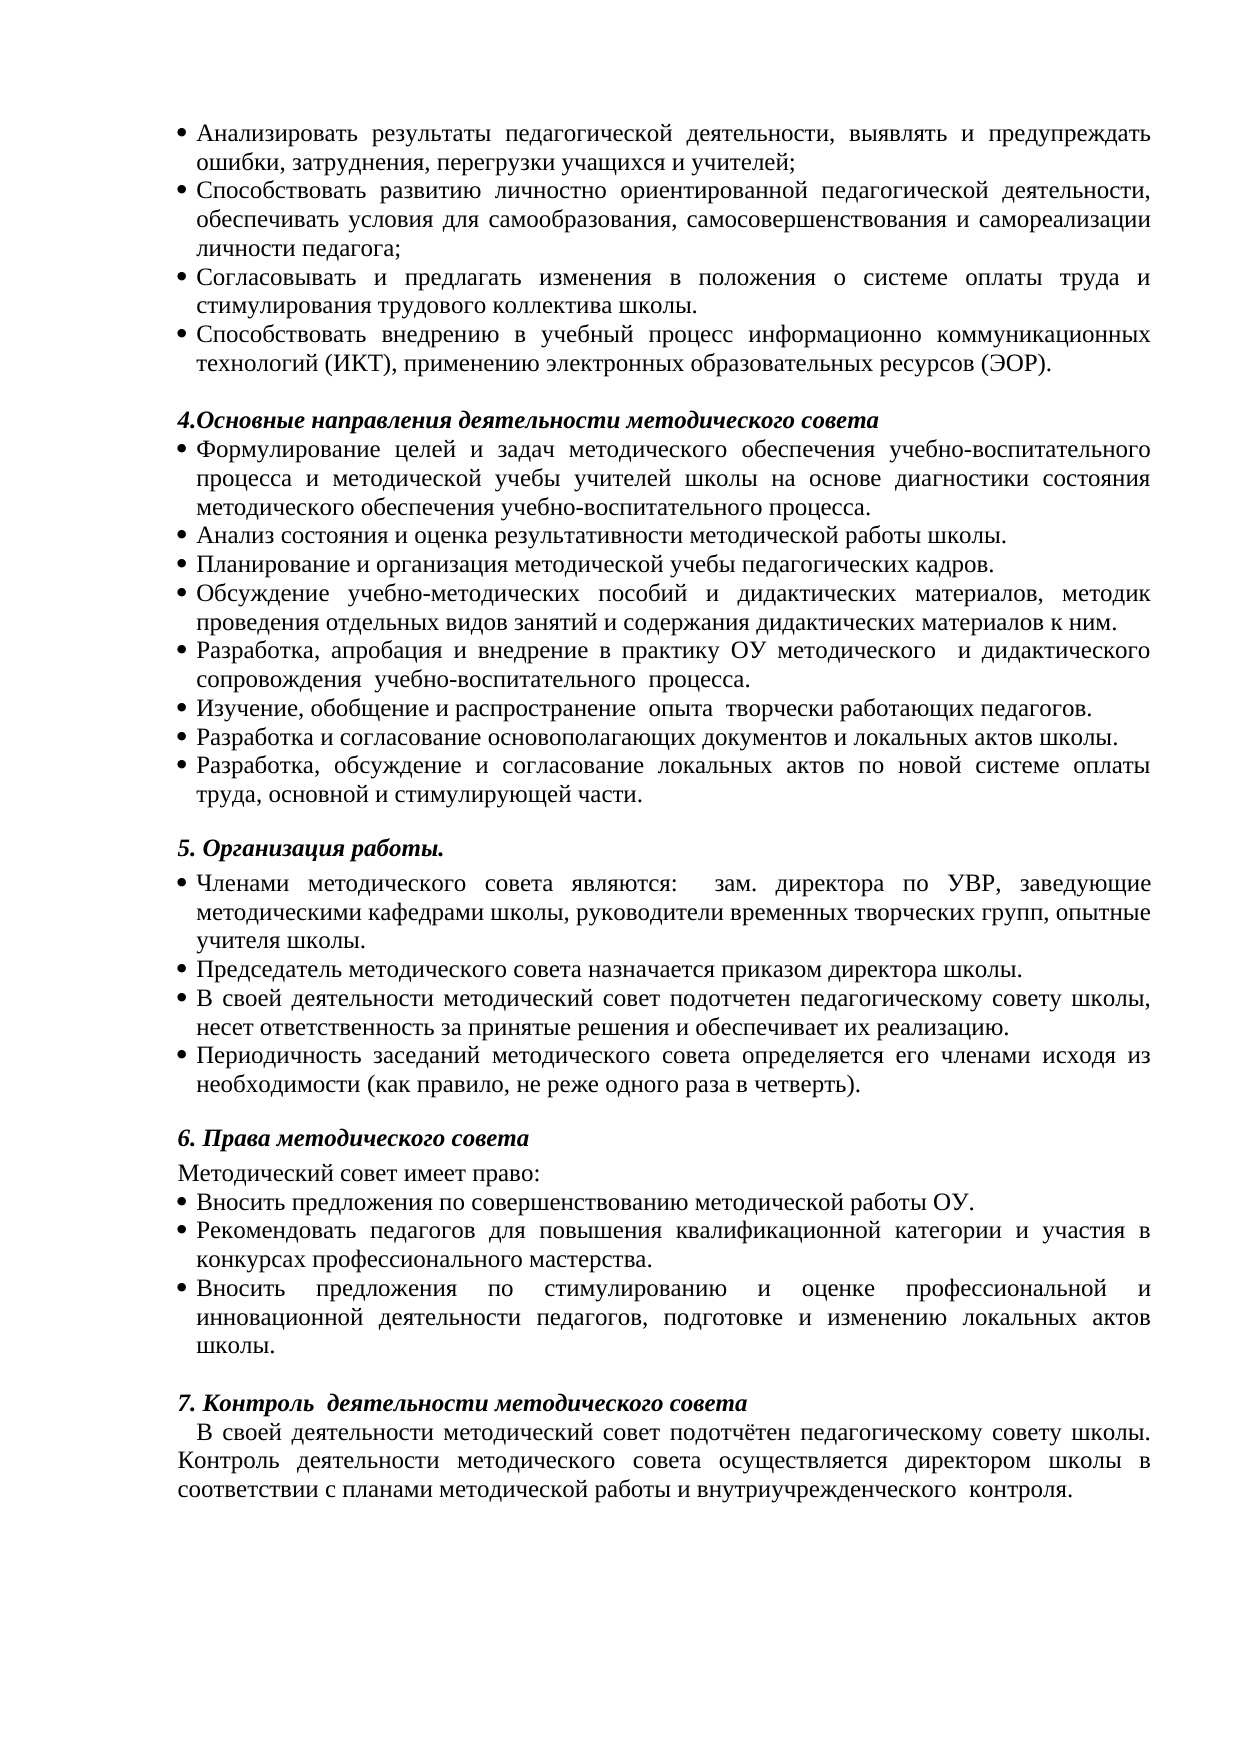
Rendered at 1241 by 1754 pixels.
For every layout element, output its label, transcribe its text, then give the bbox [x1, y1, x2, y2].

list Изучение, обобщение и распространение опыта творчески работающих педагогов. [177, 693, 1152, 722]
text В своей деятельности методический совет подотчётен педагогическому совету школы. Контроль деятельности методического совета осуществляется директором школы в соответствии с планами методической работы и внутриучрежденческого контроля. [177, 1417, 1152, 1503]
list Планирование и организация методической учебы педагогических кадров. [177, 549, 1152, 578]
list Разработка, обсуждение и согласование локальных актов по новой системе оплаты труда, основной и стимулирующей части. [177, 751, 1152, 808]
list Вносить предложения по стимулированию и оценке профессиональной и инновационной деятельности педагогов, подготовке и изменению локальных актов школы. [177, 1273, 1152, 1359]
list Анализировать результаты педагогической деятельности, выявлять и предупреждать ошибки, затруднения, перегрузки учащихся и учителей; [177, 118, 1152, 176]
list Рекомендовать педагогов для повышения квалификационной категории и участия в конкурсах профессионального мастерства. [177, 1216, 1152, 1273]
list Вносить предложения по совершенствованию методической работы ОУ. [177, 1187, 1152, 1216]
list Председатель методического совета назначается приказом директора школы. [177, 954, 1152, 983]
list Анализ состояния и оценка результативности методической работы школы. [177, 521, 1152, 549]
subtitle 6. Права методического совета [177, 1123, 1152, 1152]
subtitle 7. Контроль деятельности методического совета [177, 1388, 1152, 1417]
list Способствовать внедрению в учебный процесс информационно коммуникационных технологий (ИКТ), применению электронных образовательных ресурсов (ЭОР). [177, 319, 1152, 377]
list Обсуждение учебно-методических пособий и дидактических материалов, методик проведения отдельных видов занятий и содержания дидактических материалов к ним. [177, 578, 1152, 636]
text Методический совет имеет право: [177, 1158, 1152, 1187]
list Способствовать развитию личностно ориентированной педагогической деятельности, обеспечивать условия для самообразования, самосовершенствования и самореализации личности педагога; [177, 176, 1152, 262]
list Членами методического совета являются: зам. директора по УВР, заведующие методическими кафедрами школы, руководители временных творческих групп, опытные учителя школы. [177, 868, 1152, 954]
list Периодичность заседаний методического совета определяется его членами исходя из необходимости (как правило, не реже одного раза в четверть). [177, 1041, 1152, 1098]
list В своей деятельности методический совет подотчетен педагогическому совету школы, несет ответственность за принятые решения и обеспечивает их реализацию. [177, 983, 1152, 1041]
list Согласовывать и предлагать изменения в положения о системе оплаты труда и стимулирования трудового коллектива школы. [177, 262, 1152, 319]
subtitle 5. Организация работы. [177, 833, 1152, 862]
list Разработка и согласование основополагающих документов и локальных актов школы. [177, 722, 1152, 751]
text 4.Основные направления деятельности методического совета [177, 406, 1152, 434]
list Формулирование целей и задач методического обеспечения учебно-воспитательного процесса и методической учебы учителей школы на основе диагностики состояния методического обеспечения учебно-воспитательного процесса. [177, 434, 1152, 521]
list Разработка, апробация и внедрение в практику ОУ методического и дидактического сопровождения учебно-воспитательного процесса. [177, 636, 1152, 693]
